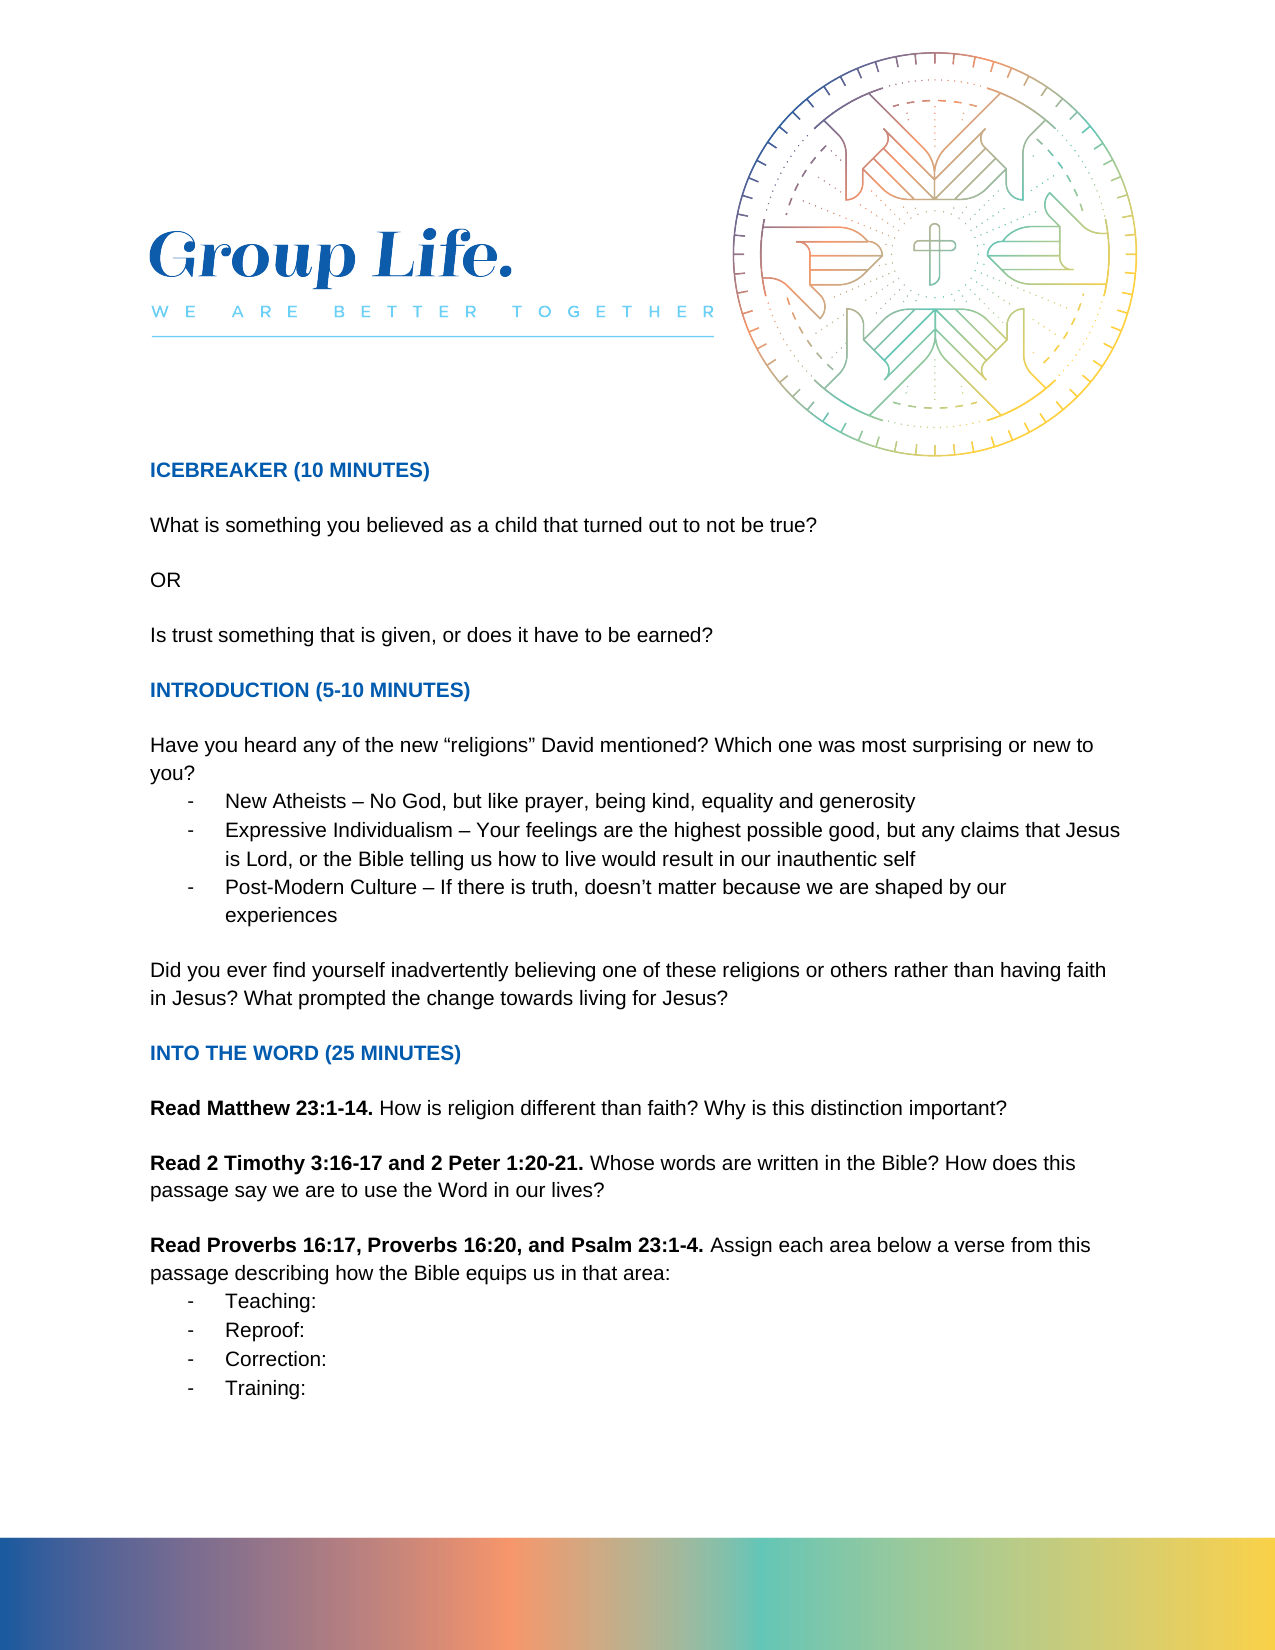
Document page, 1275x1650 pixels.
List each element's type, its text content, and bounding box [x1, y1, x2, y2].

text Read 2 Timothy 3:16-17 and 2 Peter 1:20-21. Whose words are written in the Bible? How does this passage say we are to use the Word in our lives? [150, 1150, 1125, 1202]
picture [0, 0, 1275, 1650]
text What is something you believed as a child that turned out to not be true? [150, 513, 1125, 537]
list Reproof: [187, 1317, 1125, 1342]
list Read Proverbs 16:17, Proverbs 16:20, and Psalm 23:1-4. Assign each area below a verse from this passage describing how the Bible equips us in that area: [150, 1233, 1125, 1284]
list Training: [187, 1375, 1125, 1401]
text Did you ever find yourself inadvertently believing one of these religions or others rather than having faith in Jesus? What prompted the change towards living for Jesus? [150, 958, 1125, 1009]
text Have you heard any of the new “religions” David mentioned? Which one was most surprising or new to you? [150, 733, 1125, 785]
list Post-Modern Culture – If there is truth, doesn’t matter because we are shaped by our experiences [187, 874, 1125, 927]
list New Atheists – No God, but like prayer, being kind, equality and generosity [187, 788, 1125, 814]
text OR [150, 568, 1125, 592]
list Expressive Individualism – Your feelings are the highest possible good, but any claims that Jesus is Lord, or the Bible telling us how to live would result in our inauthentic self [187, 817, 1125, 870]
text INTO THE WORD (25 MINUTES) [150, 1040, 1125, 1064]
text Is trust something that is given, or does it have to be earned? [150, 623, 1125, 647]
text Read Matthew 23:1-14. How is religion different than faith? Why is this distinction important? [150, 1095, 1125, 1119]
list Teaching: [187, 1288, 1125, 1313]
text ICEBREAKER (10 MINUTES) [150, 458, 1125, 482]
text INTRODUCTION (5-10 MINUTES) [150, 678, 1125, 702]
list Correction: [187, 1346, 1125, 1372]
